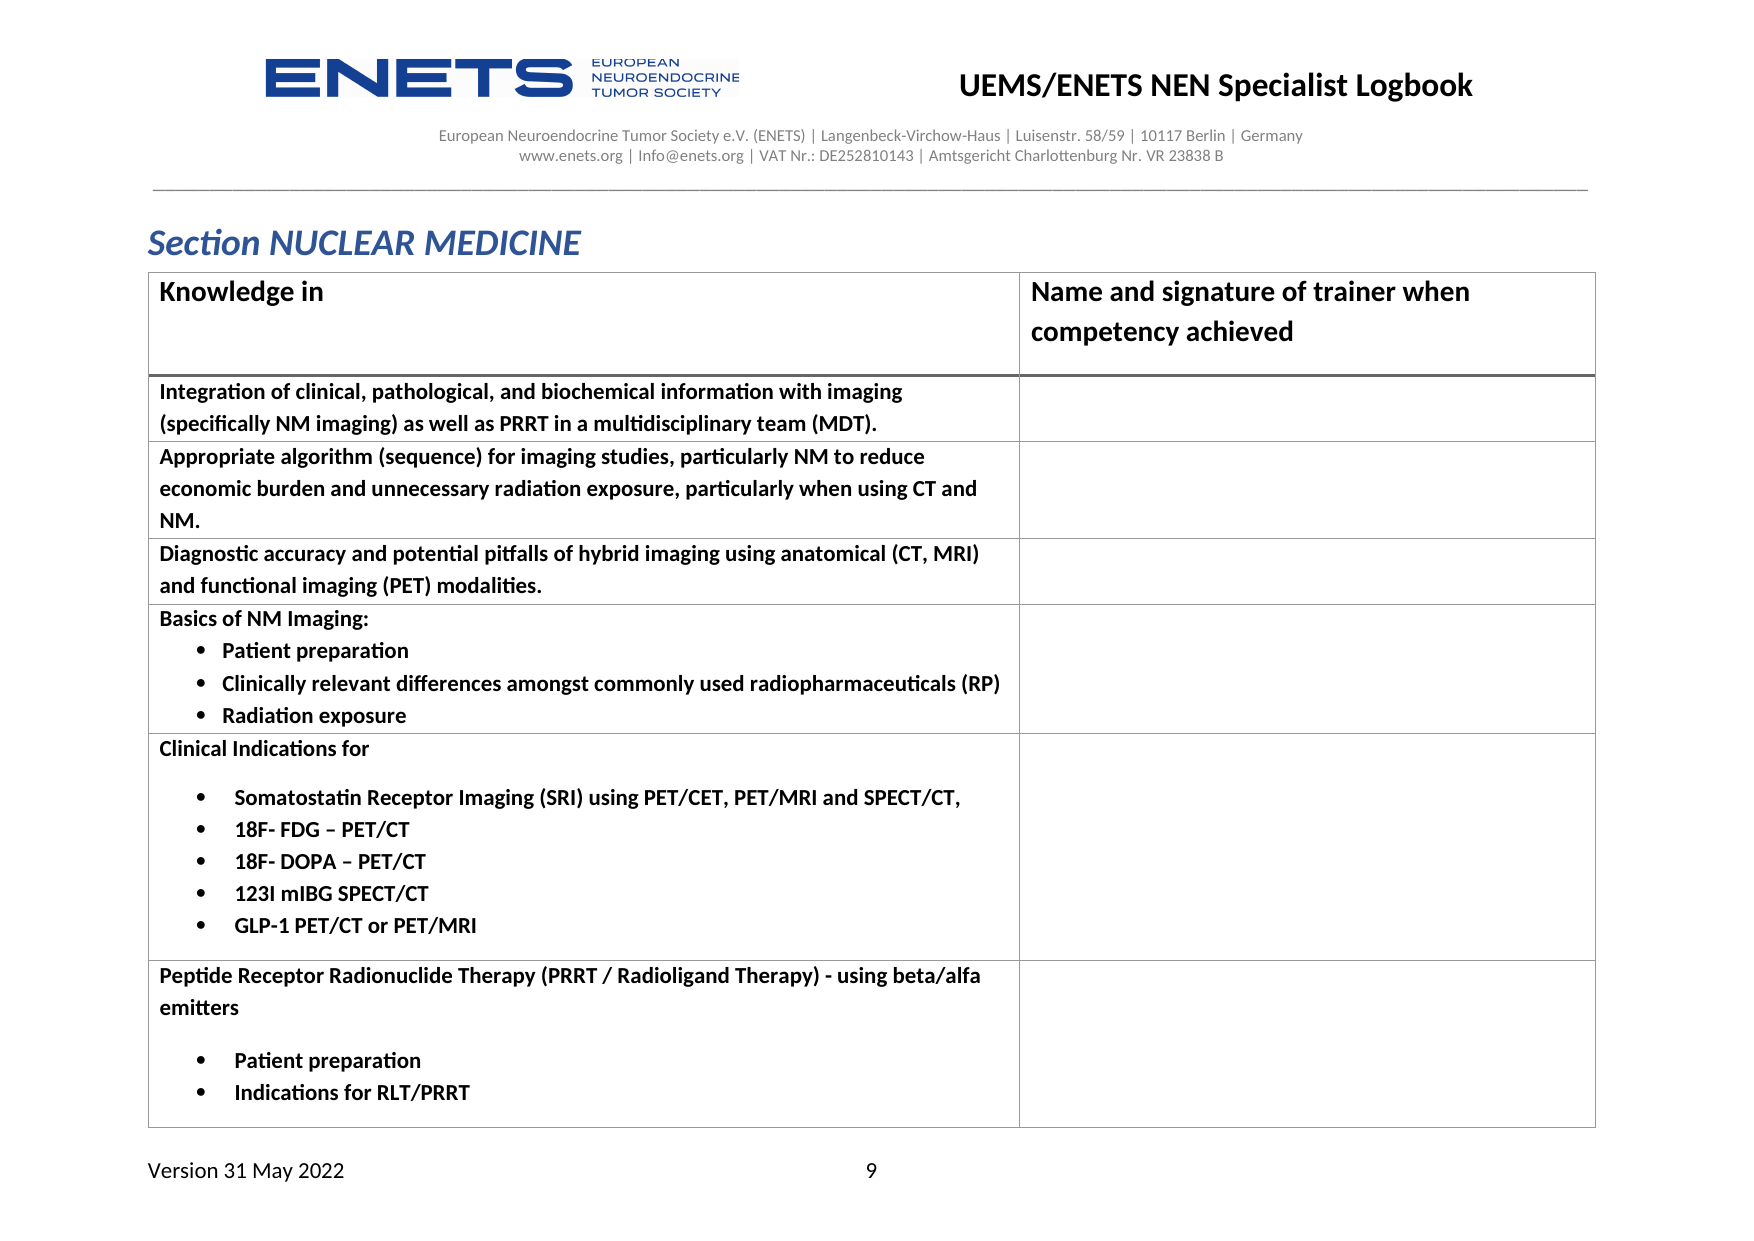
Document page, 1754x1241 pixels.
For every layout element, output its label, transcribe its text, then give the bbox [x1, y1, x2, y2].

picture [265, 59, 740, 97]
table_cell Diagnostic accuracy and potential pitfalls of hybrid imaging using anatomical (CT, MRI) and functional imaging (PET) modalities. [149, 539, 1019, 603]
table_cell Basics of NM Imaging: Patient preparation Clinically relevant differences amongst commonly used radiopharmaceuticals (RP) Radiation exposure [149, 605, 1019, 733]
table_cell [1020, 961, 1595, 1127]
table_header Name and signature of trainer when competency achieved [1020, 273, 1595, 374]
table_cell [1020, 539, 1595, 603]
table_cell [149, 961, 1019, 1127]
table_cell Integration of clinical, pathological, and biochemical information with imaging (specifically NM imaging) as well as PRRT in a multidisciplinary team (MDT). [149, 377, 1019, 441]
subtitle Section NUCLEAR MEDICINE [148, 219, 1595, 265]
table_cell [1020, 605, 1595, 733]
table_cell [1020, 377, 1595, 441]
table_cell [1020, 442, 1595, 538]
table_cell Appropriate algorithm (sequence) for imaging studies, particularly NM to reduce economic burden and unnecessary radiation exposure, particularly when using CT and NM. [149, 442, 1019, 538]
table_header Knowledge in [149, 273, 1019, 374]
table_cell Clinical Indications for Somatostatin Receptor Imaging (SRI) using PET/CET, PET/MRI and SPECT/CT, 18F- FDG – PET/CT 18F- DOPA – PET/CT 123I mIBG SPECT/CT GLP-1 PET/CT or PET/MRI [149, 734, 1019, 960]
table_cell [1020, 734, 1595, 960]
